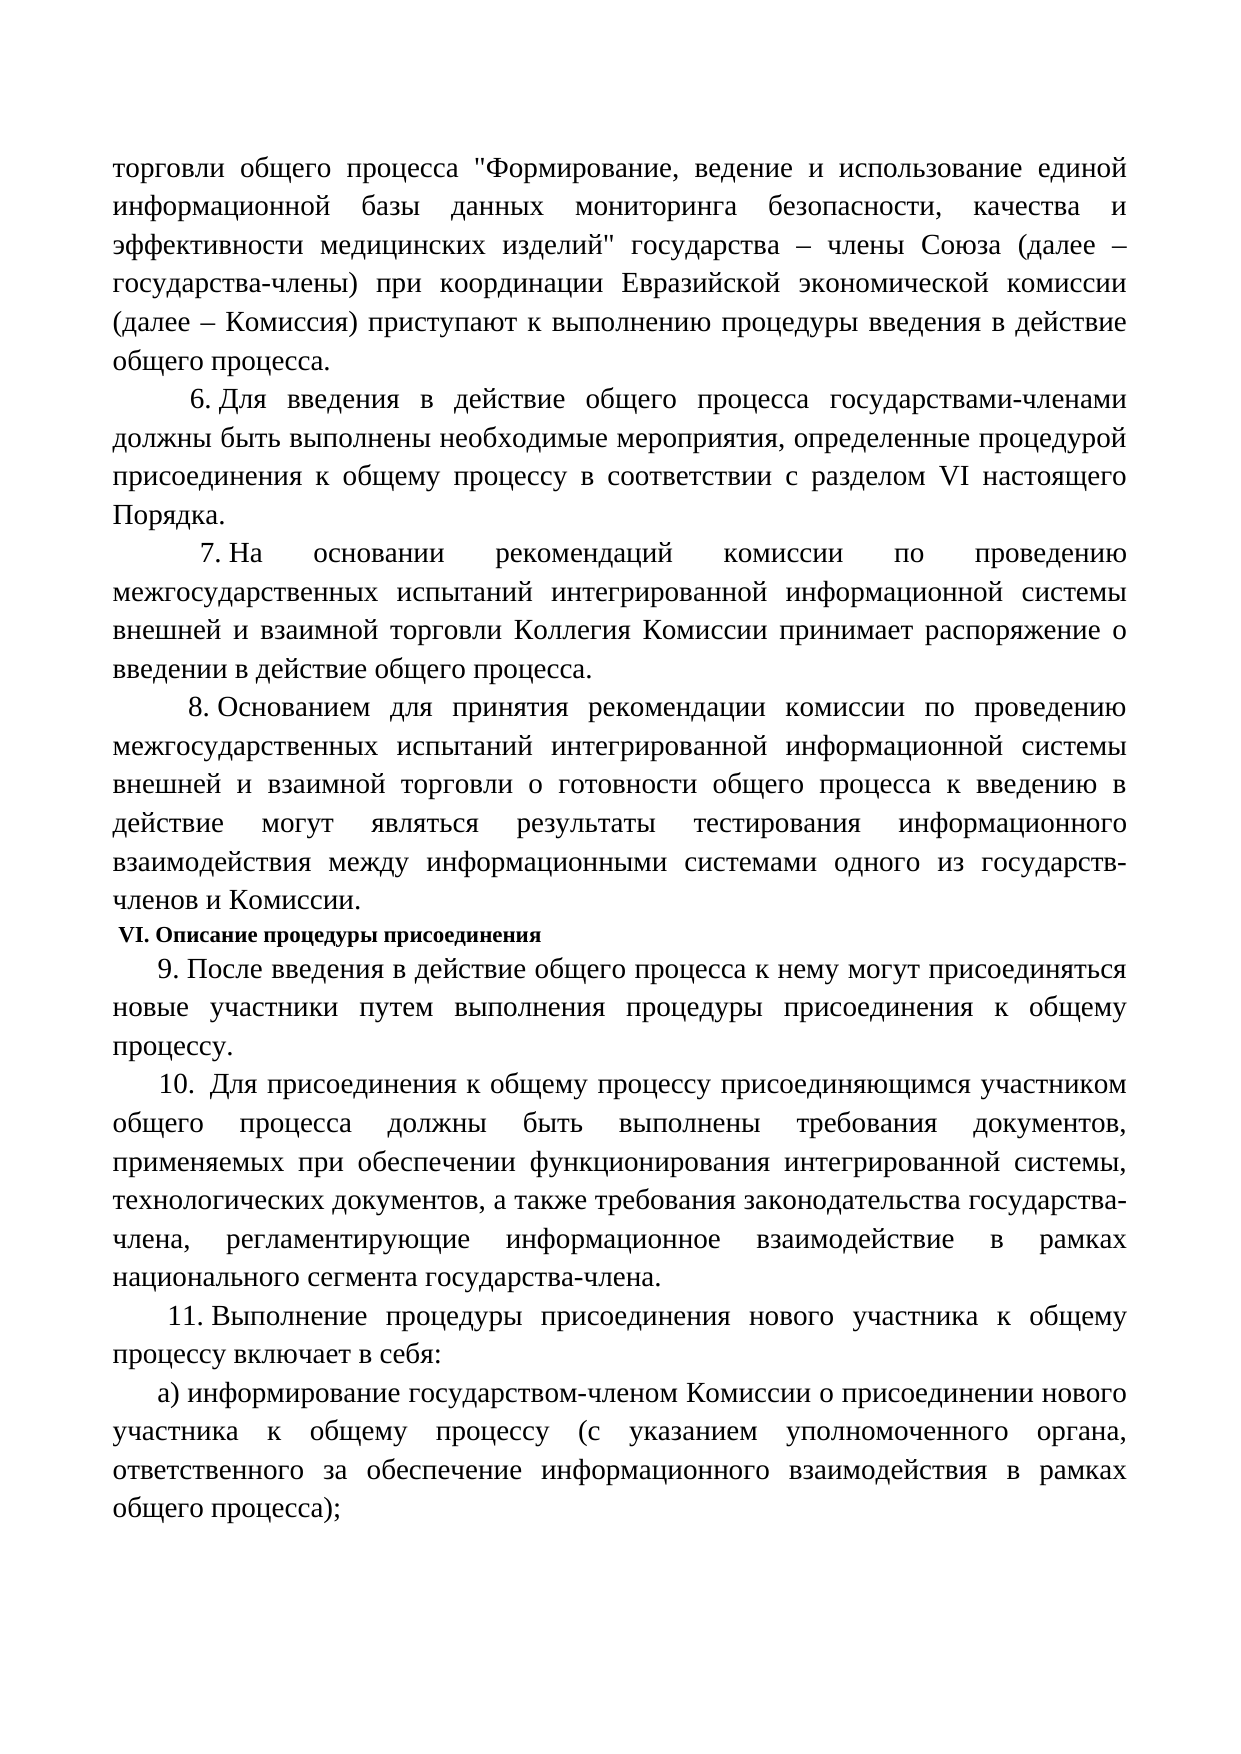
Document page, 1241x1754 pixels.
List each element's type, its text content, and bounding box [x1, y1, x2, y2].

text 9. После введения в действие общего процесса к нему могут присоединяться новые участники путем выполнения процедуры присоединения к общему процессу. [112, 951, 1128, 1062]
text 10. Для присоединения к общему процессу присоединяющимся участником общего процесса должны быть выполнены требования документов, применяемых при обеспечении функционирования интегрированной системы, технологических документов, а также требования законодательства государства-члена, регламентирующие информационное взаимодействие в рамках национального сегмента государства-члена. [112, 1067, 1128, 1293]
text VI. Описание процедуры присоединения [112, 921, 1128, 947]
text 7. На основании рекомендаций комиссии по проведению межгосударственных испытаний интегрированной информационной системы внешней и взаимной торговли Коллегия Комиссии принимает распоряжение о введении в действие общего процесса. [112, 535, 1128, 684]
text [112, 150, 1128, 376]
text 8. Основанием для принятия рекомендации комиссии по проведению межгосударственных испытаний интегрированной информационной системы внешней и взаимной торговли о готовности общего процесса к введению в действие могут являться результаты тестирования информационного взаимодействия между информационными системами одного из государств-членов и Комиссии. [112, 689, 1128, 916]
text 11. Выполнение процедуры присоединения нового участника к общему процессу включает в себя: [112, 1298, 1128, 1370]
text 6. Для введения в действие общего процесса государствами-членами должны быть выполнены необходимые мероприятия, определенные процедурой присоединения к общему процессу в соответствии с разделом VI настоящего Порядка. [112, 381, 1128, 530]
text а) информирование государством-членом Комиссии о присоединении нового участника к общему процессу (с указанием уполномоченного органа, ответственного за обеспечение информационного взаимодействия в рамках общего процесса); [112, 1375, 1128, 1524]
